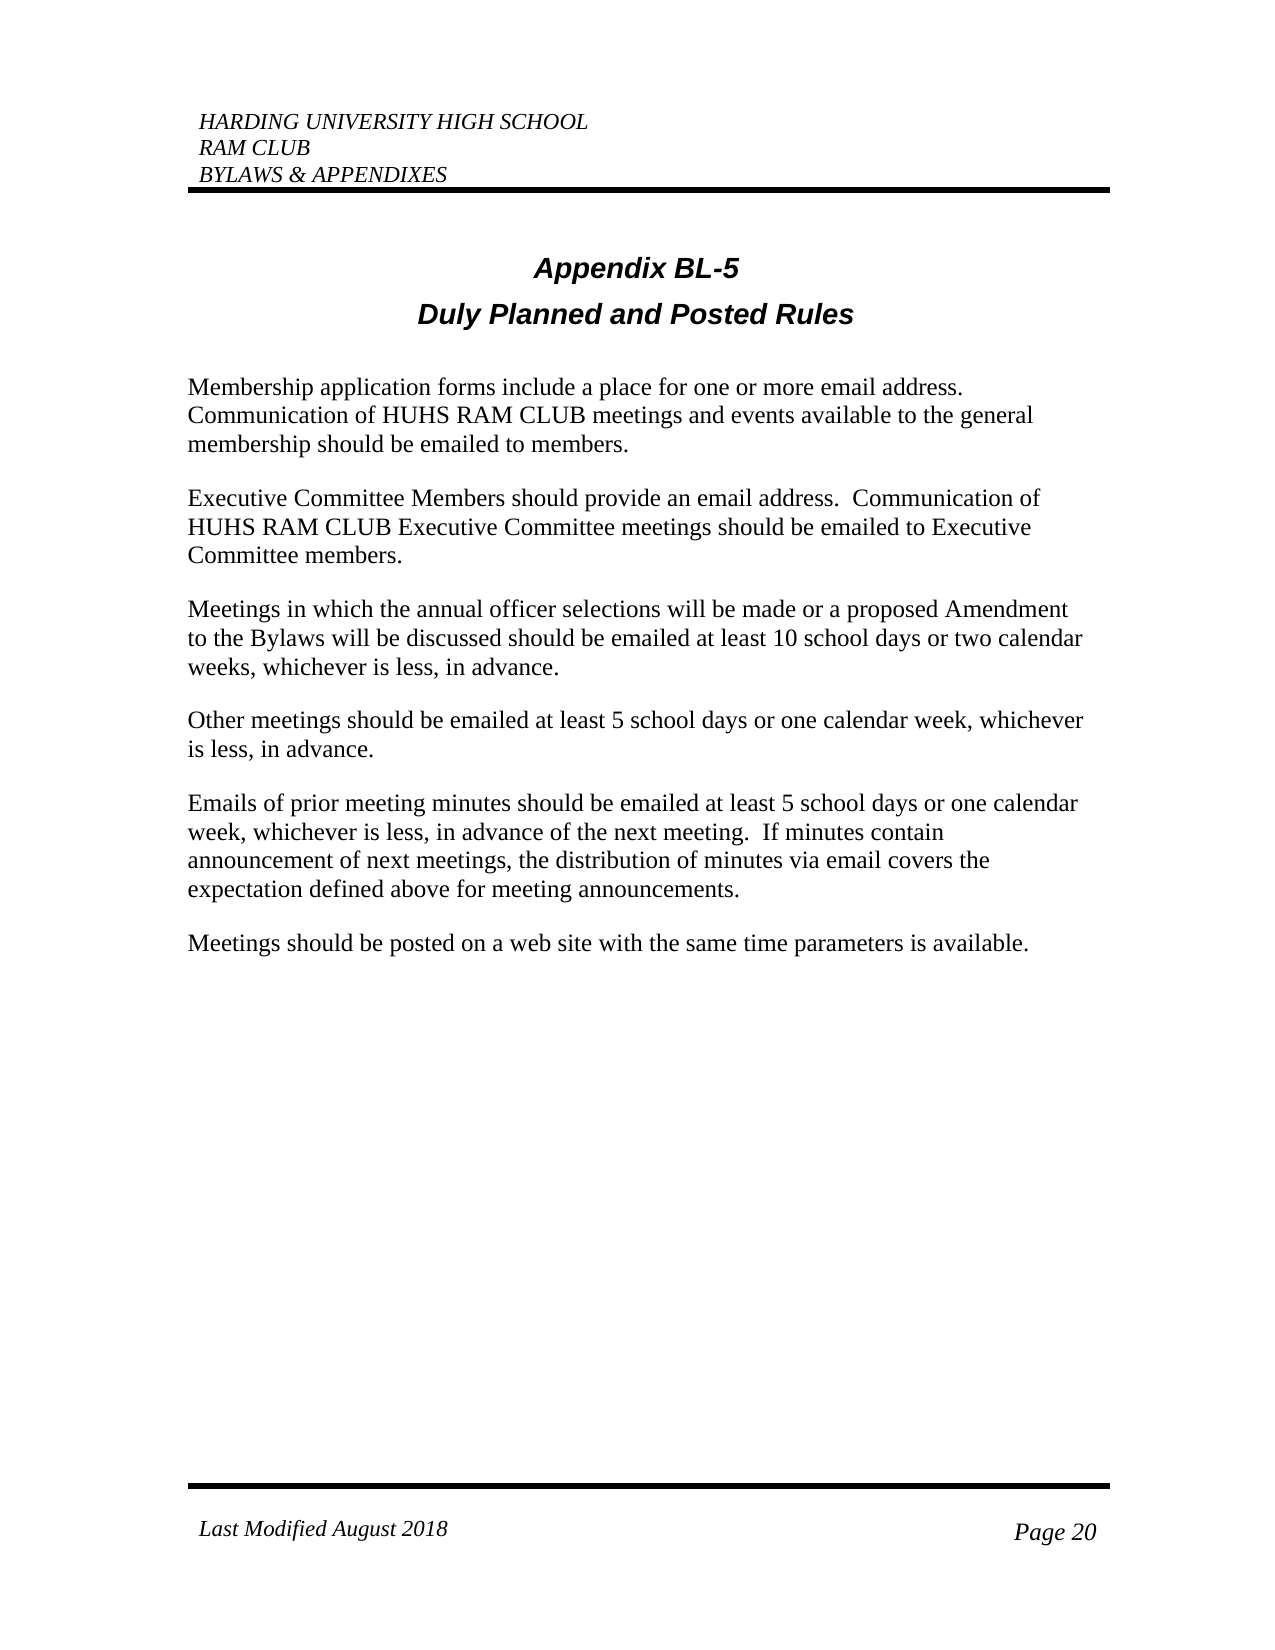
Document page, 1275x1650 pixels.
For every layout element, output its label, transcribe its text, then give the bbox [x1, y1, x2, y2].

text Membership application forms include a place for one or more email address. Communication of HUHS RAM CLUB meetings and events available to the general membership should be emailed to members. [187, 372, 1087, 458]
subtitle Duly Planned and Posted Rules [187, 297, 1087, 330]
subtitle Appendix BL-5 [187, 251, 1087, 284]
text Executive Committee Members should provide an email address. Communication of HUHS RAM CLUB Executive Committee meetings should be emailed to Executive Committee members. [187, 483, 1087, 569]
text Meetings should be posted on a web site with the same time parameters is available. [187, 928, 1087, 957]
text Emails of prior meeting minutes should be emailed at least 5 school days or one calendar week, whichever is less, in advance of the next meeting. If minutes contain announcement of next meetings, the distribution of minutes via email covers the expectation defined above for meeting announcements. [187, 788, 1087, 903]
text Other meetings should be emailed at least 5 school days or one calendar week, whichever is less, in advance. [187, 705, 1087, 763]
text Meetings in which the annual officer selections will be made or a proposed Amendment to the Bylaws will be discussed should be emailed at least 10 school days or two calendar weeks, whichever is less, in advance. [187, 594, 1087, 680]
